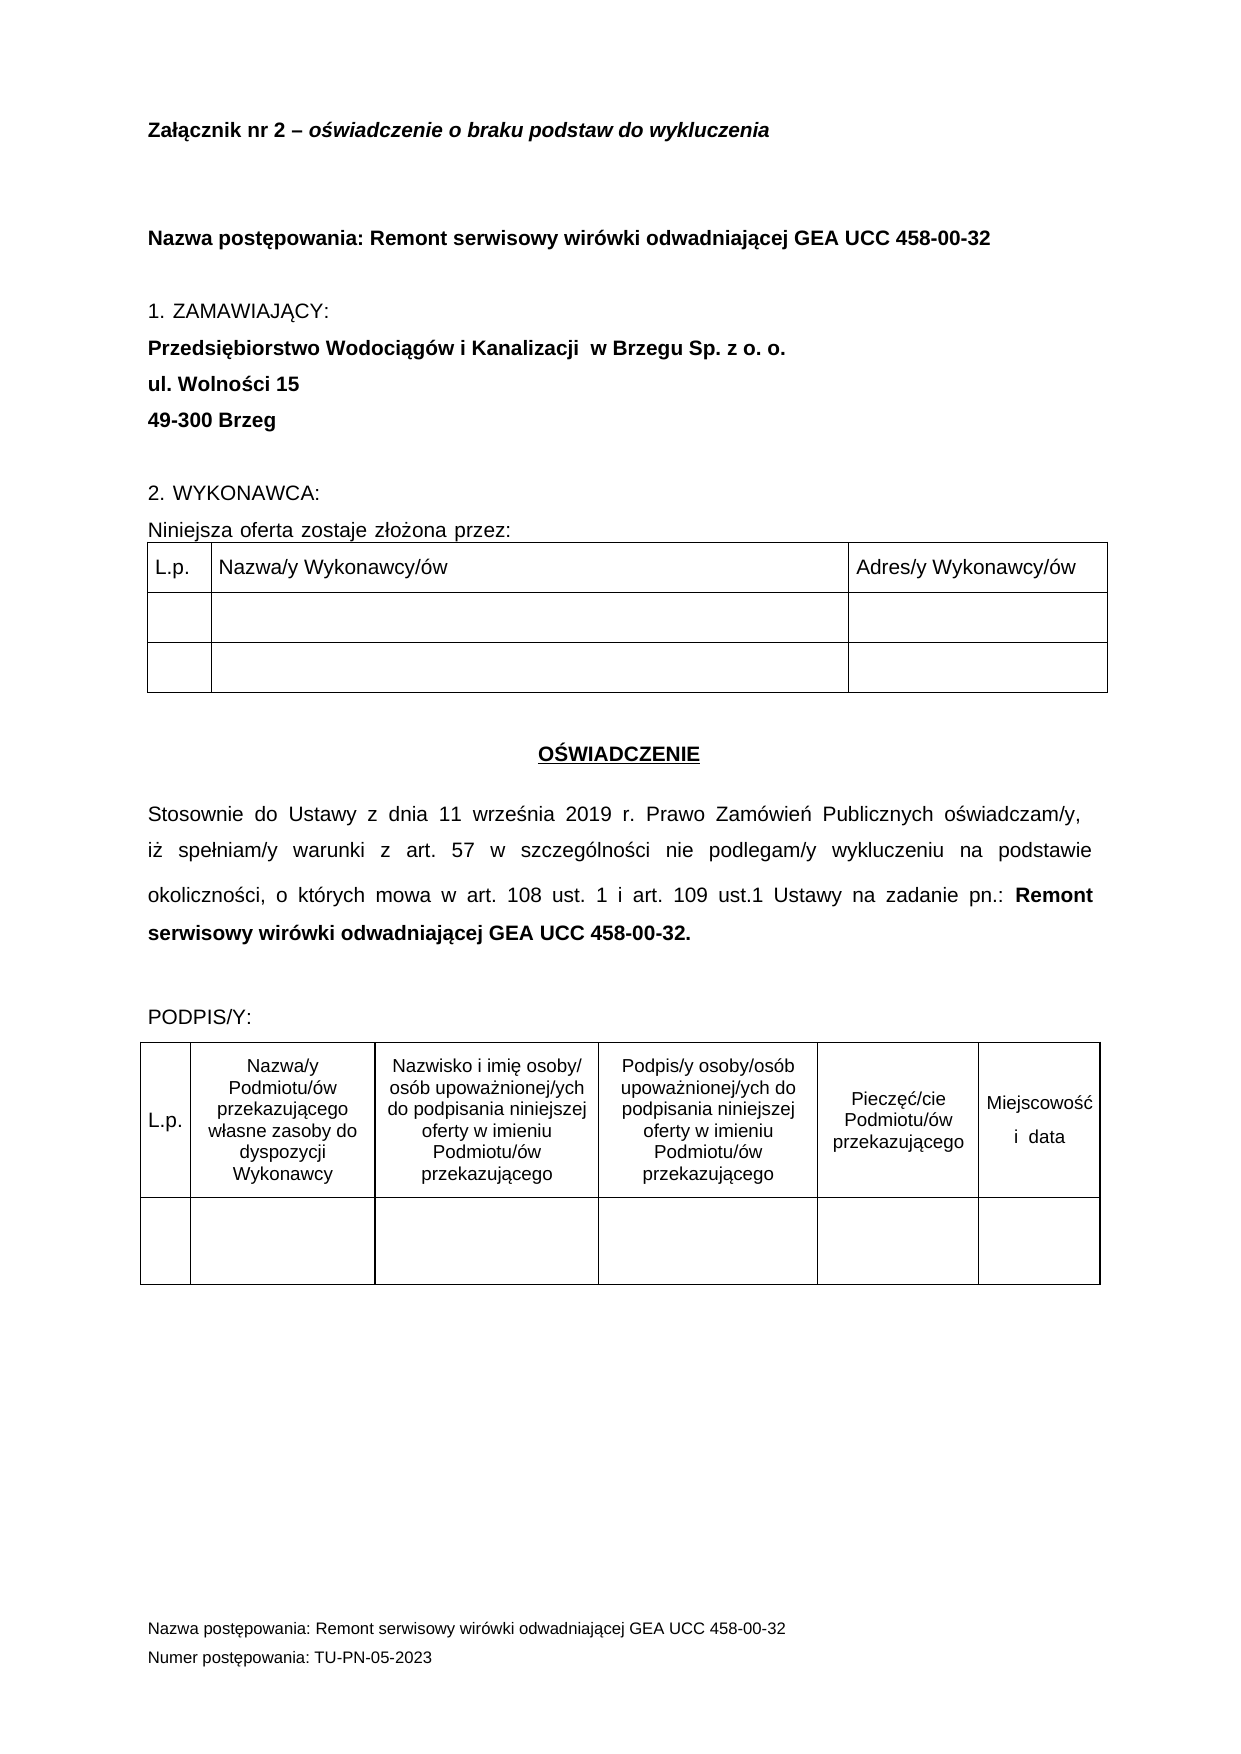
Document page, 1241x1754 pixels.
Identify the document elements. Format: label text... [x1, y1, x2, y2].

table_cell [979, 1198, 1099, 1283]
text Nazwa postępowania: Remont serwisowy wirówki odwadniającej GEA UCC 458-00-32 [148, 226, 1093, 250]
table_cell [376, 1198, 598, 1283]
text 49-300 Brzeg [148, 408, 1093, 432]
table_header Miejscowość i data [979, 1043, 1099, 1197]
table_cell [849, 593, 1107, 642]
table_cell [818, 1198, 978, 1283]
text 1. ZAMAWIAJĄCY: [148, 299, 1095, 323]
text Stosownie do Ustawy z dnia 11 września 2019 r. Prawo Zamówień Publicznych oświadczam/y, iż spełniam/y warunki z art. 57 w szczególności nie podlegam/y wykluczeniu na podstawie okoliczności, o których mowa w art. 108 ust. 1 i art. 109 ust.1 Ustawy na zadanie pn.: Remont serwisowy wirówki odwadniającej GEA UCC 458-00-32. [148, 802, 1093, 945]
table_header Adres/y Wykonawcy/ów [849, 543, 1107, 592]
table_header Nazwa/y Podmiotu/ów przekazującego własne zasoby do dyspozycji Wykonawcy [191, 1043, 374, 1197]
text OŚWIADCZENIE [148, 742, 1090, 766]
table_cell [849, 643, 1107, 692]
text 2. WYKONAWCA: [148, 481, 1090, 505]
table_cell [141, 1198, 190, 1283]
table_header L.p. [148, 543, 211, 592]
table_cell [148, 593, 211, 642]
table_cell [212, 593, 848, 642]
text Przedsiębiorstwo Wodociągów i Kanalizacji w Brzegu Sp. z o. o. [148, 335, 1093, 359]
text PODPIS/Y: [148, 1005, 1093, 1029]
text Niniejsza oferta zostaje złożona przez: [148, 518, 1090, 542]
text ul. Wolności 15 [148, 372, 1093, 396]
table_header L.p. [141, 1043, 190, 1197]
subtitle Załącznik nr 2 – oświadczenie o braku podstaw do wykluczenia [148, 118, 1090, 142]
table_cell [148, 643, 211, 692]
table_header Pieczęć/cie Podmiotu/ów przekazującego [818, 1043, 978, 1197]
table_cell [599, 1198, 817, 1283]
table_header Nazwa/y Wykonawcy/ów [212, 543, 848, 592]
table_cell [191, 1198, 374, 1283]
table_cell [212, 643, 848, 692]
table_header Podpis/y osoby/osób upoważnionej/ych do podpisania niniejszej oferty w imieniu Podmiotu/ów przekazującego [599, 1043, 817, 1197]
table_header Nazwisko i imię osoby/ osób upoważnionej/ych do podpisania niniejszej oferty w imieniu Podmiotu/ów przekazującego [376, 1043, 598, 1197]
